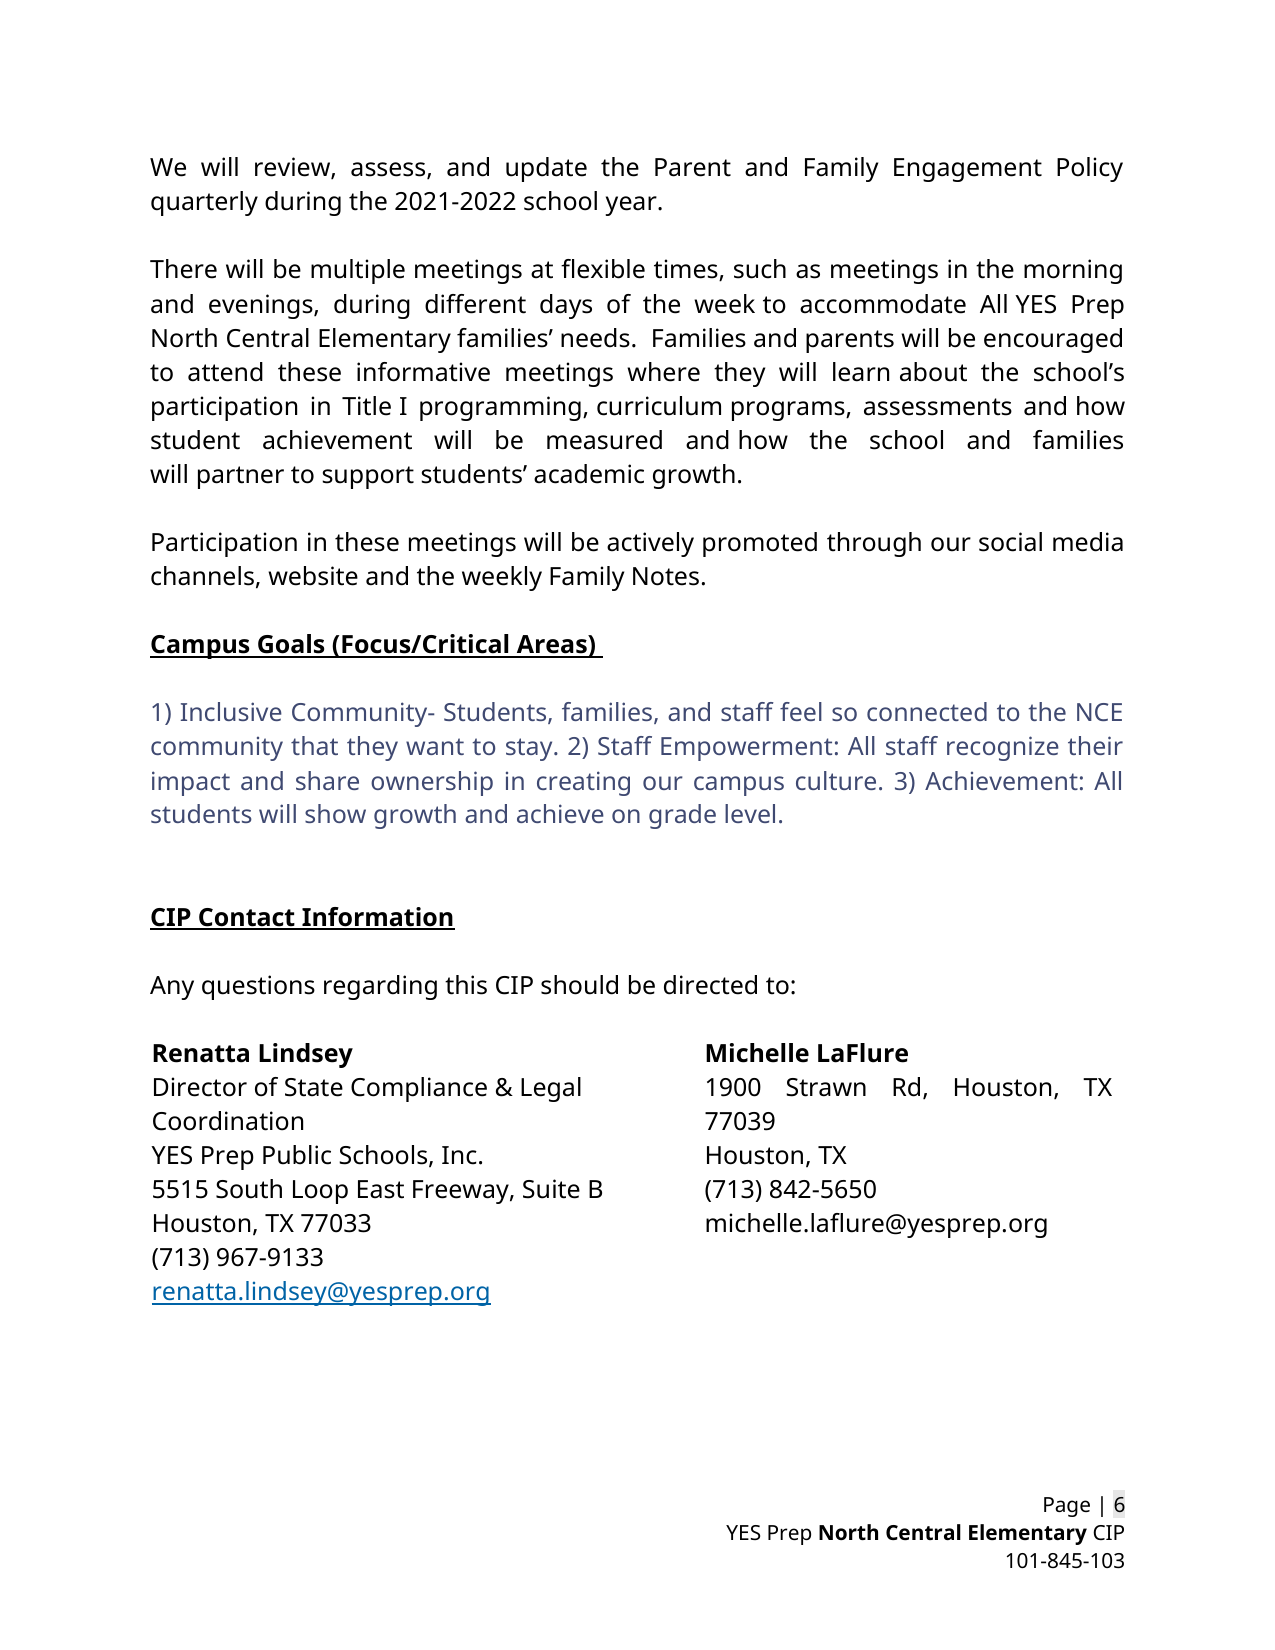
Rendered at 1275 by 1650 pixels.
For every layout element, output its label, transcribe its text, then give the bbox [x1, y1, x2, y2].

table_header Michelle LaFlure 1900 Strawn Rd, Houston, TX 77039 Houston, TX (713) 842-5650 michelle.laflure@yesprep.org [693, 1036, 1124, 1407]
text Campus Goals (Focus/Critical Areas) [150, 627, 1125, 661]
table_header Renatta Lindsey Director of State Compliance & Legal Coordination YES Prep Public Schools, Inc. 5515 South Loop East Freeway, Suite B Houston, TX 77033 (713) 967-9133 renatta.lindsey@yesprep.org [140, 1036, 693, 1407]
text We will review, assess, and update the Parent and Family Engagement Policy quarterly during the 2021-2022 school year. [150, 150, 1125, 218]
text 1) Inclusive Community- Students, families, and staff feel so connected to the NCE community that they want to stay. 2) Staff Empowerment: All staff recognize their impact and share ownership in creating our campus culture. 3) Achievement: All students will show growth and achieve on grade level. [150, 695, 1125, 831]
text Participation in these meetings will be actively promoted through our social media channels, website and the weekly Family Notes. [150, 525, 1125, 593]
text CIP Contact Information [150, 899, 1125, 933]
text There will be multiple meetings at flexible times, such as meetings in the morning and evenings, during different days of the week to accommodate All YES Prep North Central Elementary families’ needs. Families and parents will be encouraged to attend these informative meetings where they will learn about the school’s participation in Title I programming, curriculum programs, assessments and how student achievement will be measured and how the school and families will partner to support students’ academic growth. [150, 252, 1125, 491]
text Any questions regarding this CIP should be directed to: [150, 967, 1125, 1002]
